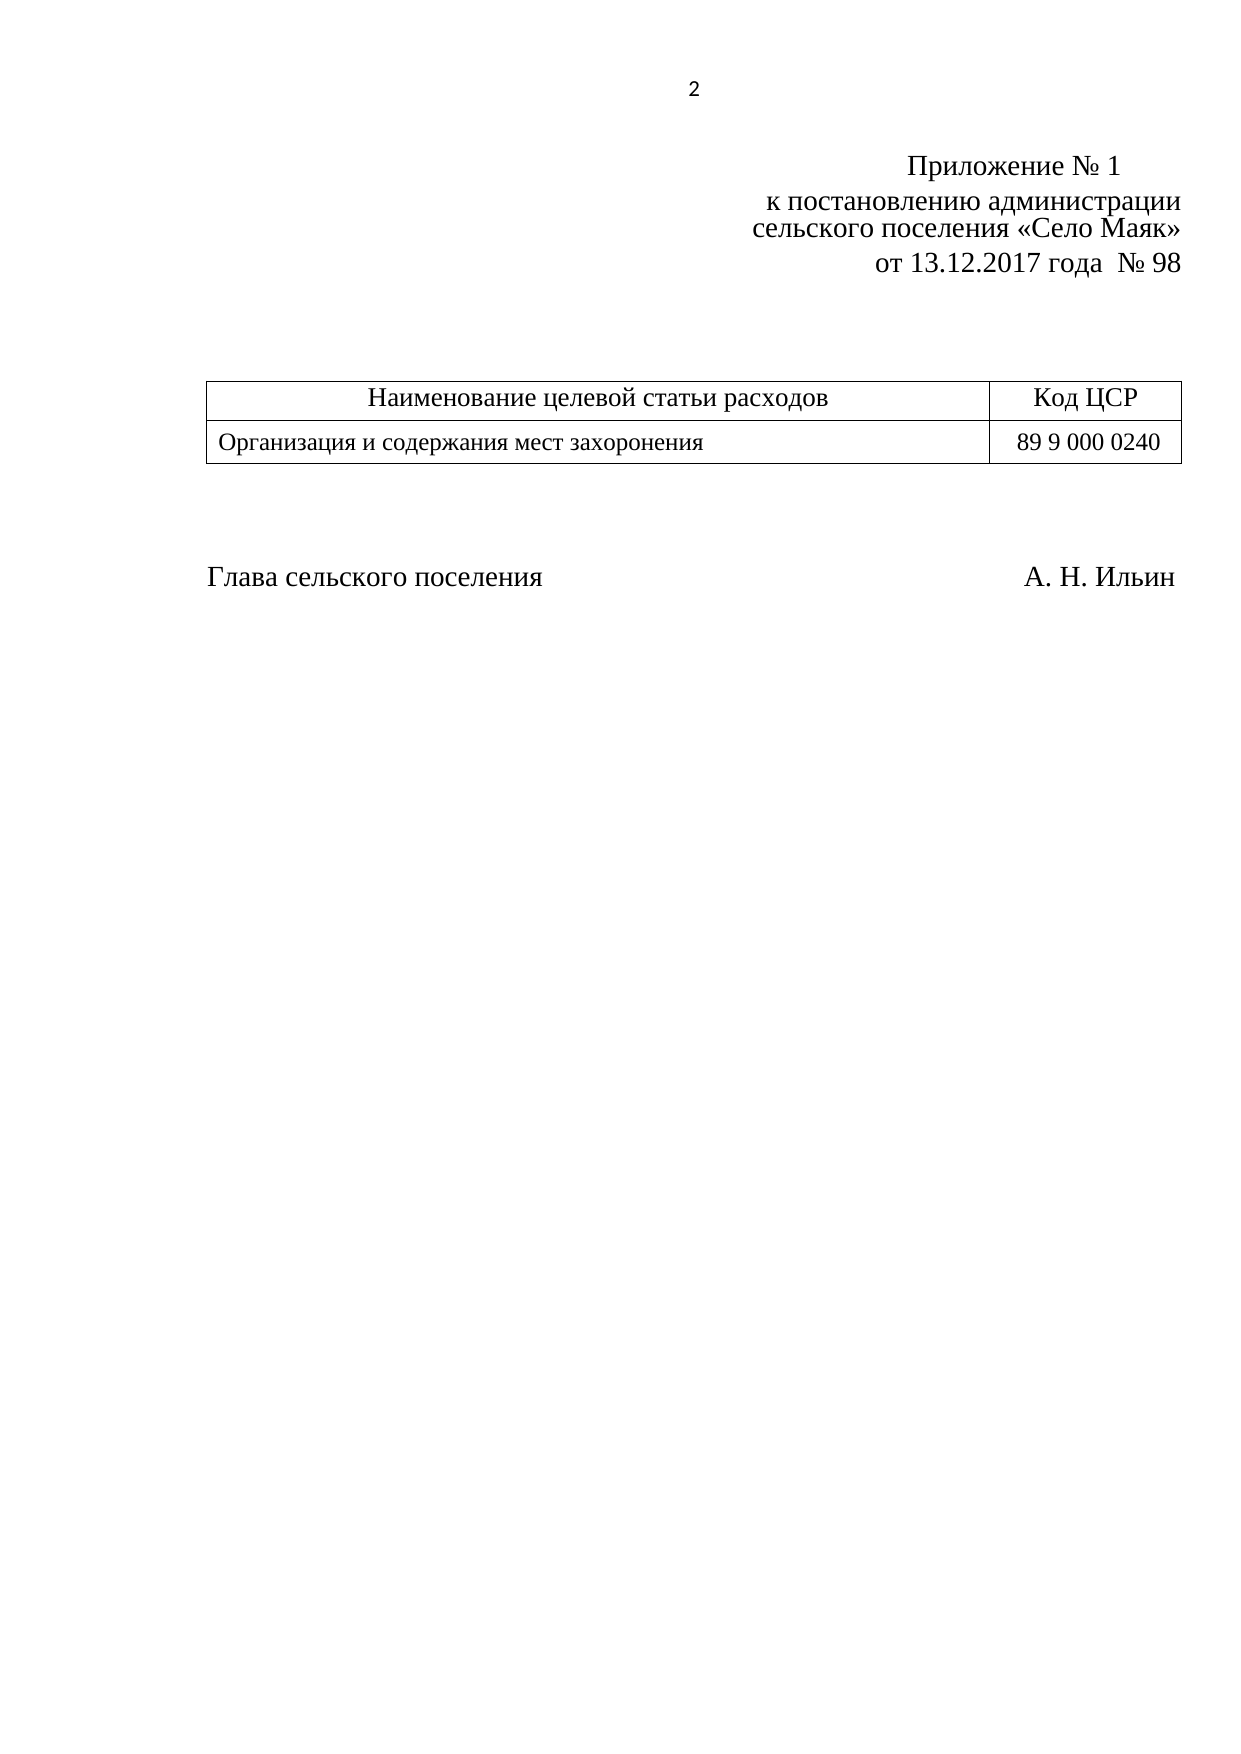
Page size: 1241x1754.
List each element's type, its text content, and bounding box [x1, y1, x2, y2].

table_cell Организация и содержания мест захоронения [207, 421, 989, 463]
table_cell 89 9 000 0240 [990, 421, 1181, 463]
table_header Код ЦСР [990, 382, 1181, 420]
text Приложение № 1 [207, 155, 1181, 180]
table_header Наименование целевой статьи расходов [207, 382, 989, 420]
text сельского поселения «Село Маяк» [207, 217, 1181, 242]
text от 13.12.2017 года № 98 [207, 242, 1181, 280]
text к постановлению администрации [207, 180, 1181, 217]
text Глава сельского поселения А. Н. Ильин [207, 559, 1181, 592]
